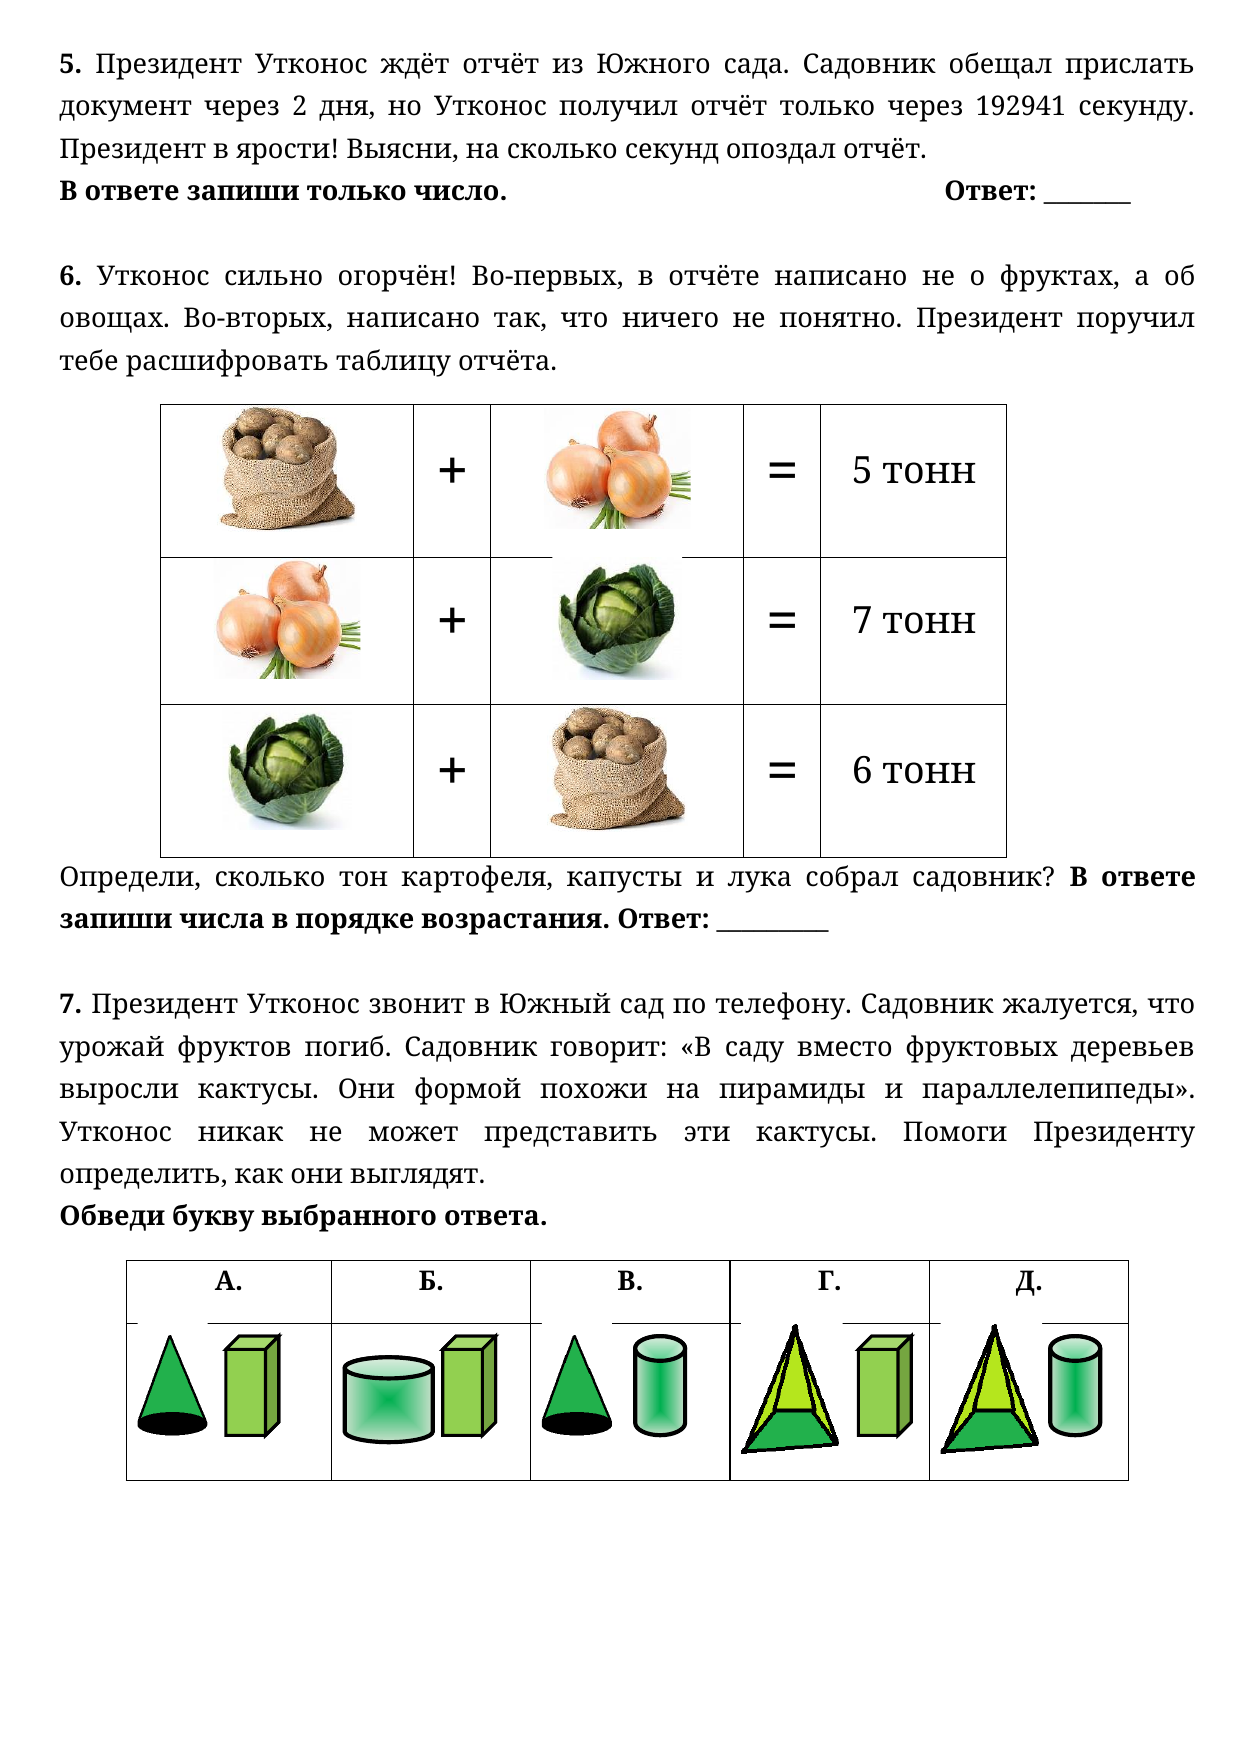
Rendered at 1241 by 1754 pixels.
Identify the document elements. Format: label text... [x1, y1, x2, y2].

table_cell 6 тонн [821, 705, 1006, 857]
table_header 5 тонн [821, 405, 1006, 557]
table_cell + [414, 558, 490, 704]
table_cell [161, 558, 413, 704]
list 6. Утконос сильно огорчён! Во-первых, в отчёте написано не о фруктах, а об овощах. Во-вторых, написано так, что ничего не понятно. Президент поручил тебе расшифровать таблицу отчёта. [59, 256, 1196, 378]
table_header Г. [731, 1261, 929, 1323]
table_cell [531, 1324, 729, 1479]
picture [547, 705, 688, 832]
list Определи, сколько тон картофеля, капусты и лука собрал садовник? В ответе запиши числа в порядке возрастания. Ответ: _________ [59, 858, 1196, 937]
list Обведи букву выбранного ответа. [59, 1197, 1196, 1234]
list В ответе запиши только число. Ответ: _______ [59, 172, 1196, 208]
picture [213, 558, 361, 679]
picture [216, 405, 358, 532]
picture [222, 707, 352, 830]
table_header Д. [930, 1261, 1128, 1323]
table_cell [731, 1324, 929, 1479]
table_header [161, 405, 413, 557]
table_cell [127, 1324, 331, 1479]
table_cell [161, 705, 413, 857]
table_header Б. [332, 1261, 530, 1323]
picture [940, 1323, 1043, 1455]
table_header = [744, 405, 820, 557]
picture [137, 1323, 208, 1437]
list 5. Президент Утконос ждёт отчёт из Южного сада. Садовник обещал прислать документ через 2 дня, но Утконос получил отчёт только через 192941 секунду. Президент в ярости! Выясни, на сколько секунд опоздал отчёт. [59, 44, 1196, 166]
table_cell = [744, 558, 820, 704]
table_cell [491, 558, 743, 704]
picture [552, 557, 683, 680]
table_cell [332, 1324, 530, 1479]
picture [543, 408, 691, 529]
table_cell [491, 705, 743, 857]
picture [541, 1323, 612, 1437]
picture [741, 1323, 843, 1455]
table_header [491, 405, 743, 557]
table_cell = [744, 705, 820, 857]
table_cell [930, 1324, 1128, 1479]
table_cell 7 тонн [821, 558, 1006, 704]
list 7. Президент Утконос звонит в Южный сад по телефону. Садовник жалуется, что урожай фруктов погиб. Садовник говорит: «В саду вместо фруктовых деревьев выросли кактусы. Они формой похожи на пирамиды и параллелепипеды». Утконос никак не может представить эти кактусы. Помоги Президенту определить, как они выглядят. [59, 985, 1196, 1191]
table_cell + [414, 705, 490, 857]
table_header В. [531, 1261, 729, 1323]
table_header А. [127, 1261, 331, 1323]
table_header + [414, 405, 490, 557]
